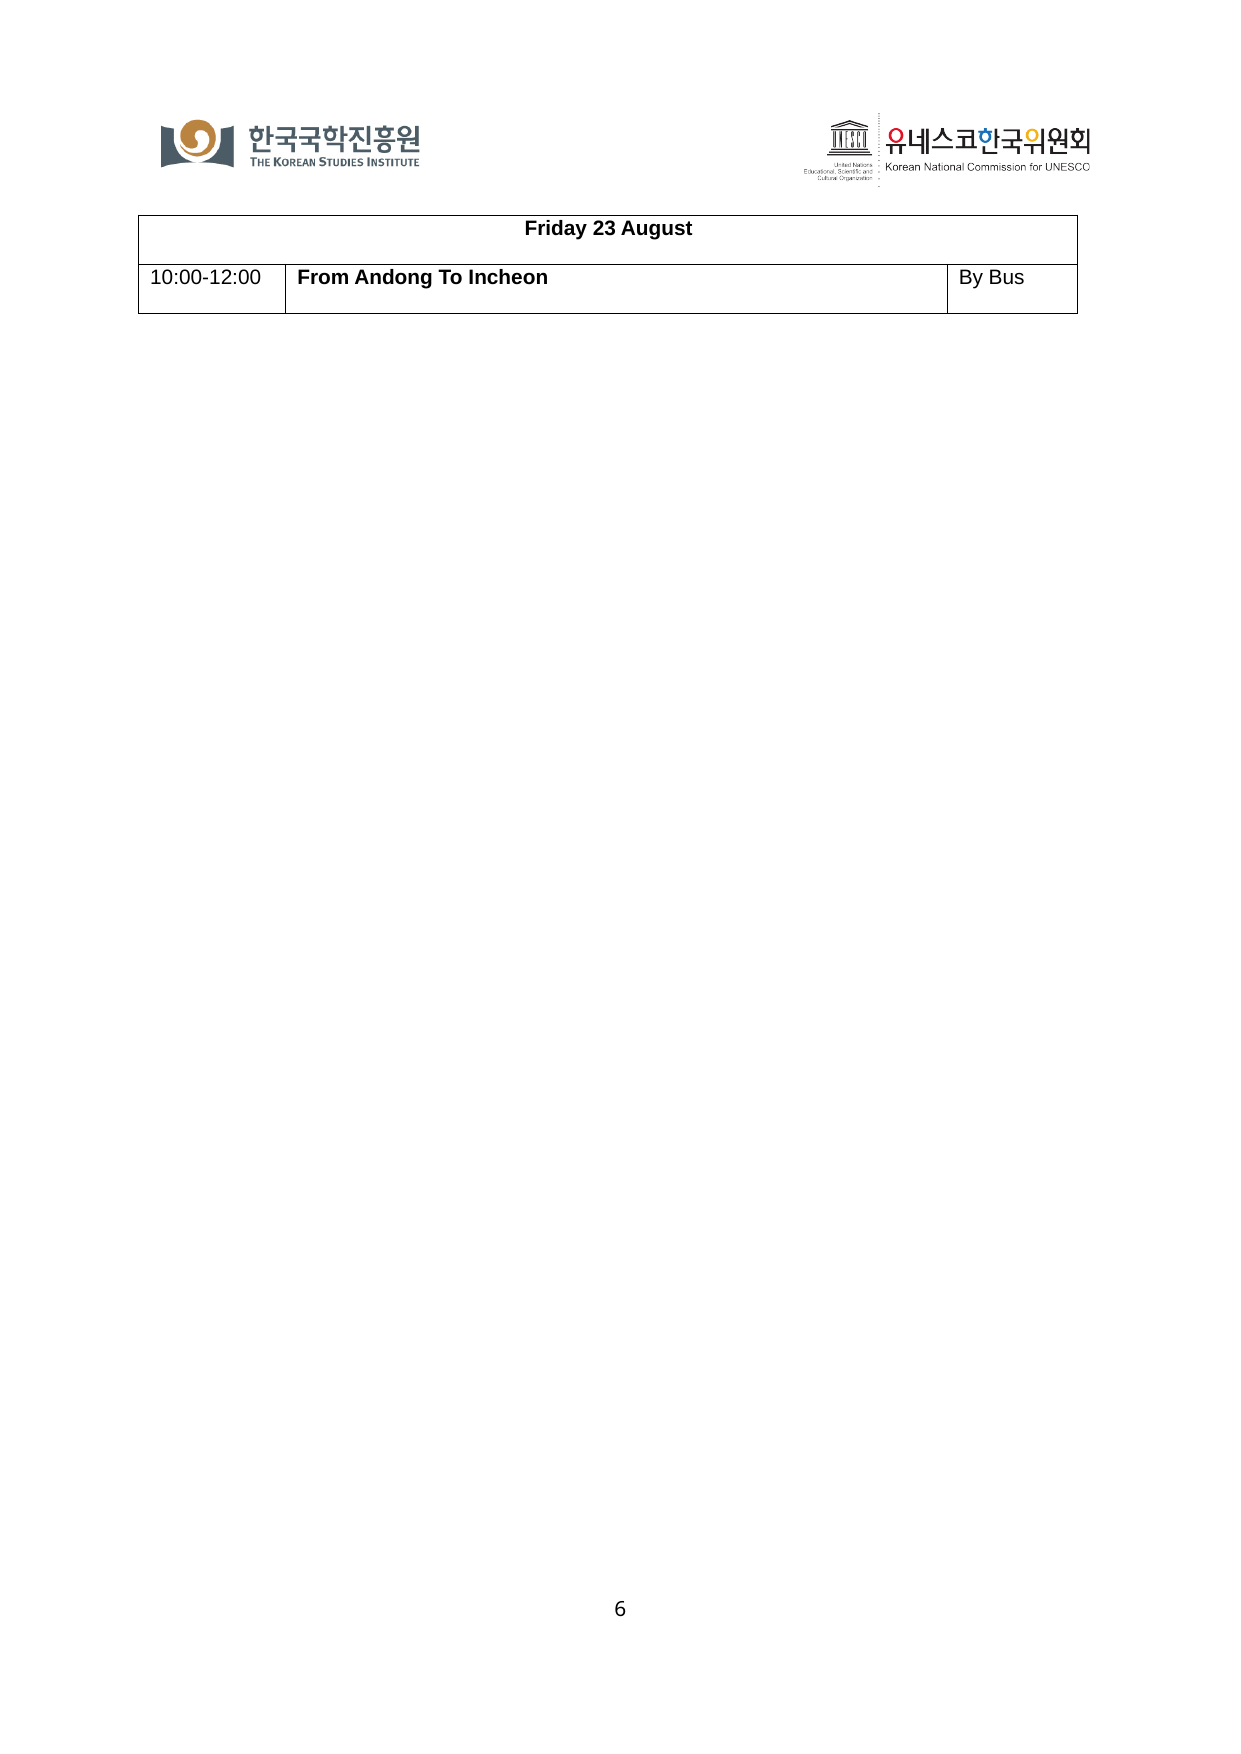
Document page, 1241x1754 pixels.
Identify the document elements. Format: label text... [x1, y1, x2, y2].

table_cell By Bus [948, 265, 1077, 312]
table_header Friday 23 August [139, 216, 1077, 263]
table_cell 10:00-12:00 [139, 265, 285, 312]
table_cell From Andong To Incheon [286, 265, 947, 312]
picture [804, 113, 1090, 187]
picture [150, 113, 429, 177]
